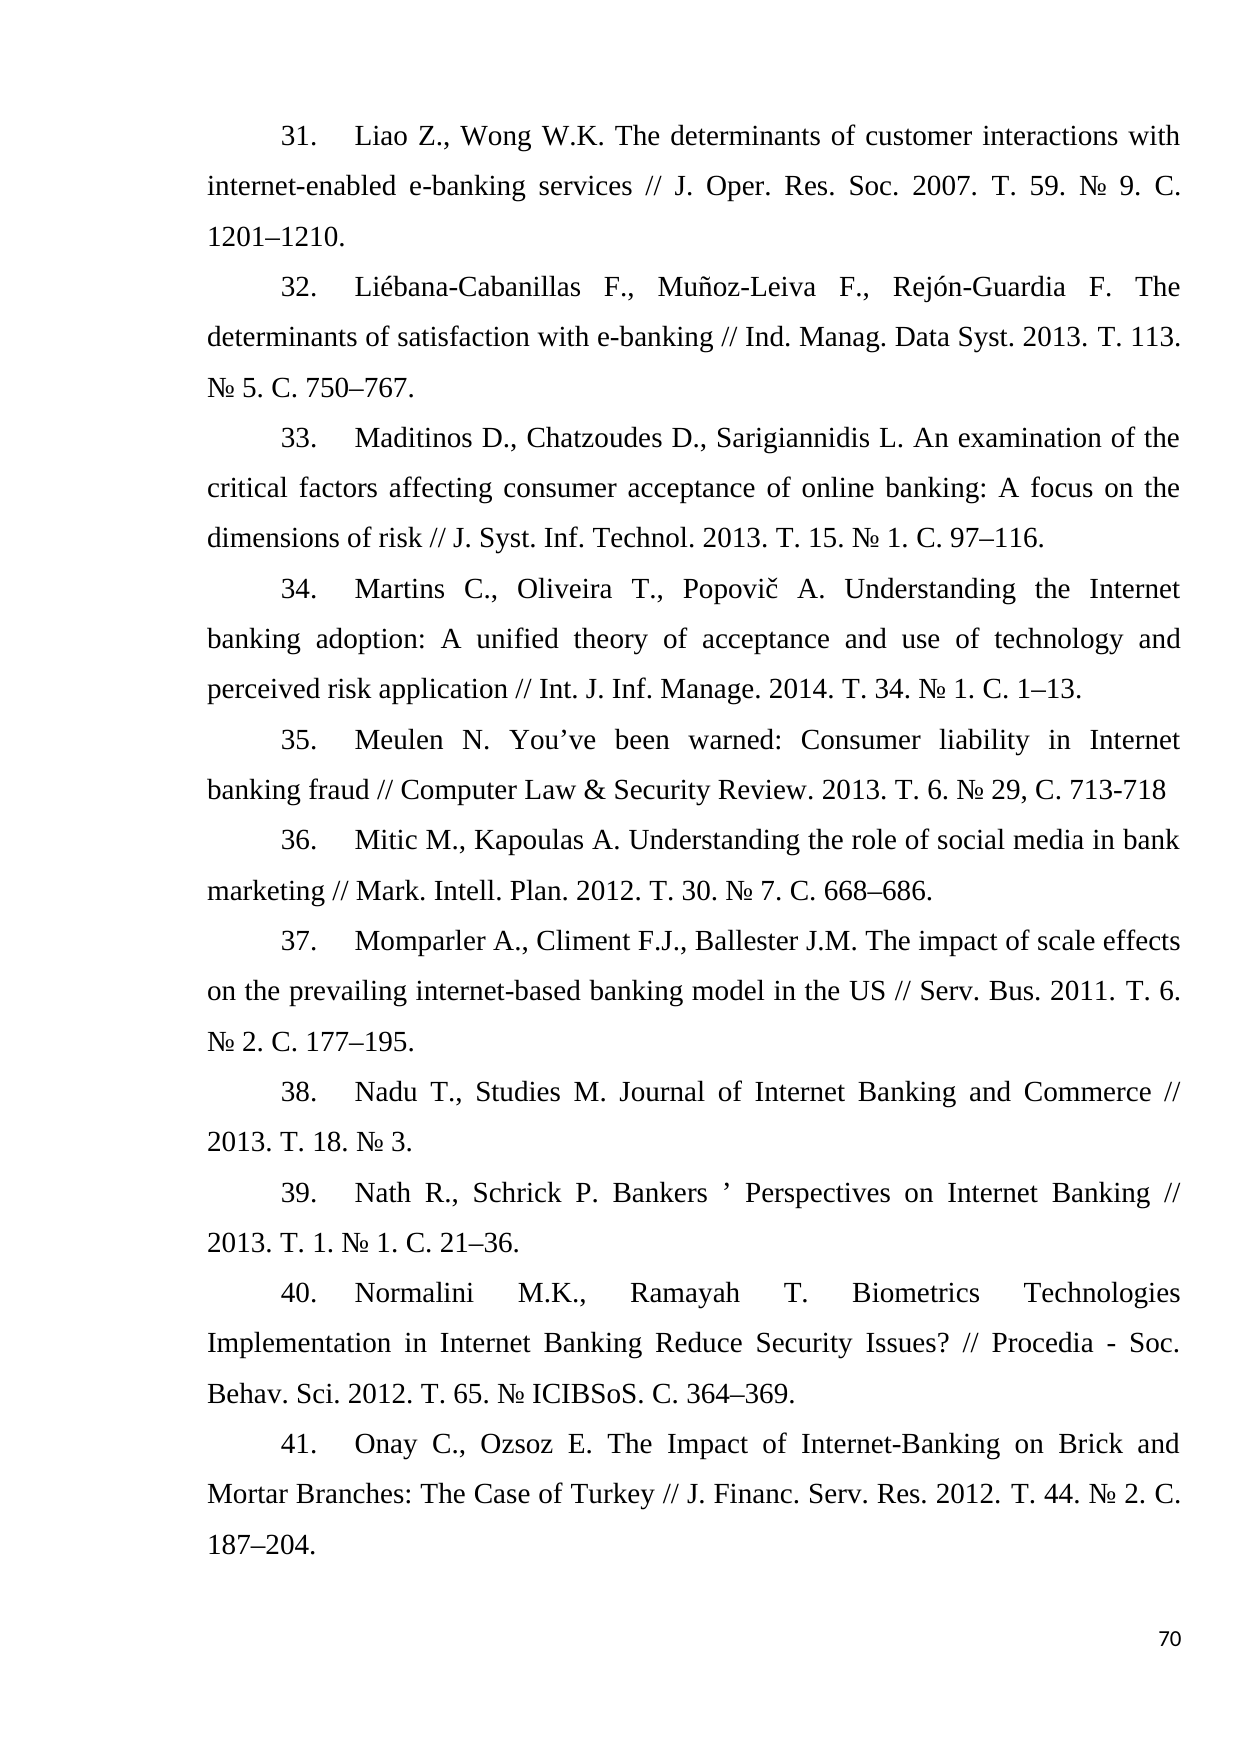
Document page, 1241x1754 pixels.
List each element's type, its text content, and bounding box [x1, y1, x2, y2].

list Normalini M.K., Ramayah T. Biometrics Technologies Implementation in Internet Banking Reduce Security Issues? // Procedia - Soc. Behav. Sci. 2012. Т. 65. № ICIBSoS. С. 364–369. [207, 1275, 1181, 1409]
list Liébana-Cabanillas F., Muñoz-Leiva F., Rejón-Guardia F. The determinants of satisfaction with e-banking // Ind. Manag. Data Syst. 2013. Т. 113. № 5. С. 750–767. [207, 269, 1181, 403]
list Meulen N. You’ve been warned: Consumer liability in Internet banking fraud // Computer Law & Security Review. 2013. Т. 6. № 29, С. 713-718 [207, 722, 1181, 806]
list Nath R., Schrick P. Bankers ’ Perspectives on Internet Banking // 2013. Т. 1. № 1. С. 21–36. [207, 1175, 1181, 1258]
list Martins C., Oliveira T., Popovič A. Understanding the Internet banking adoption: A unified theory of acceptance and use of technology and perceived risk application // Int. J. Inf. Manage. 2014. Т. 34. № 1. С. 1–13. [207, 571, 1181, 705]
list Mitic M., Kapoulas A. Understanding the role of social media in bank marketing // Mark. Intell. Plan. 2012. Т. 30. № 7. С. 668–686. [207, 822, 1181, 906]
list Liao Z., Wong W.K. The determinants of customer interactions with internet-enabled e-banking services // J. Oper. Res. Soc. 2007. Т. 59. № 9. С. 1201–1210. [207, 118, 1181, 252]
list Momparler A., Climent F.J., Ballester J.M. The impact of scale effects on the prevailing internet-based banking model in the US // Serv. Bus. 2011. Т. 6. № 2. С. 177–195. [207, 923, 1181, 1057]
list Onay C., Ozsoz E. The Impact of Internet-Banking on Brick and Mortar Branches: The Case of Turkey // J. Financ. Serv. Res. 2012. Т. 44. № 2. С. 187–204. [207, 1426, 1181, 1560]
list Nadu T., Studies M. Journal of Internet Banking and Commerce // 2013. Т. 18. № 3. [207, 1074, 1181, 1158]
list Maditinos D., Chatzoudes D., Sarigiannidis L. An examination of the critical factors affecting consumer acceptance of online banking: A focus on the dimensions of risk // J. Syst. Inf. Technol. 2013. Т. 15. № 1. С. 97–116. [207, 420, 1181, 554]
